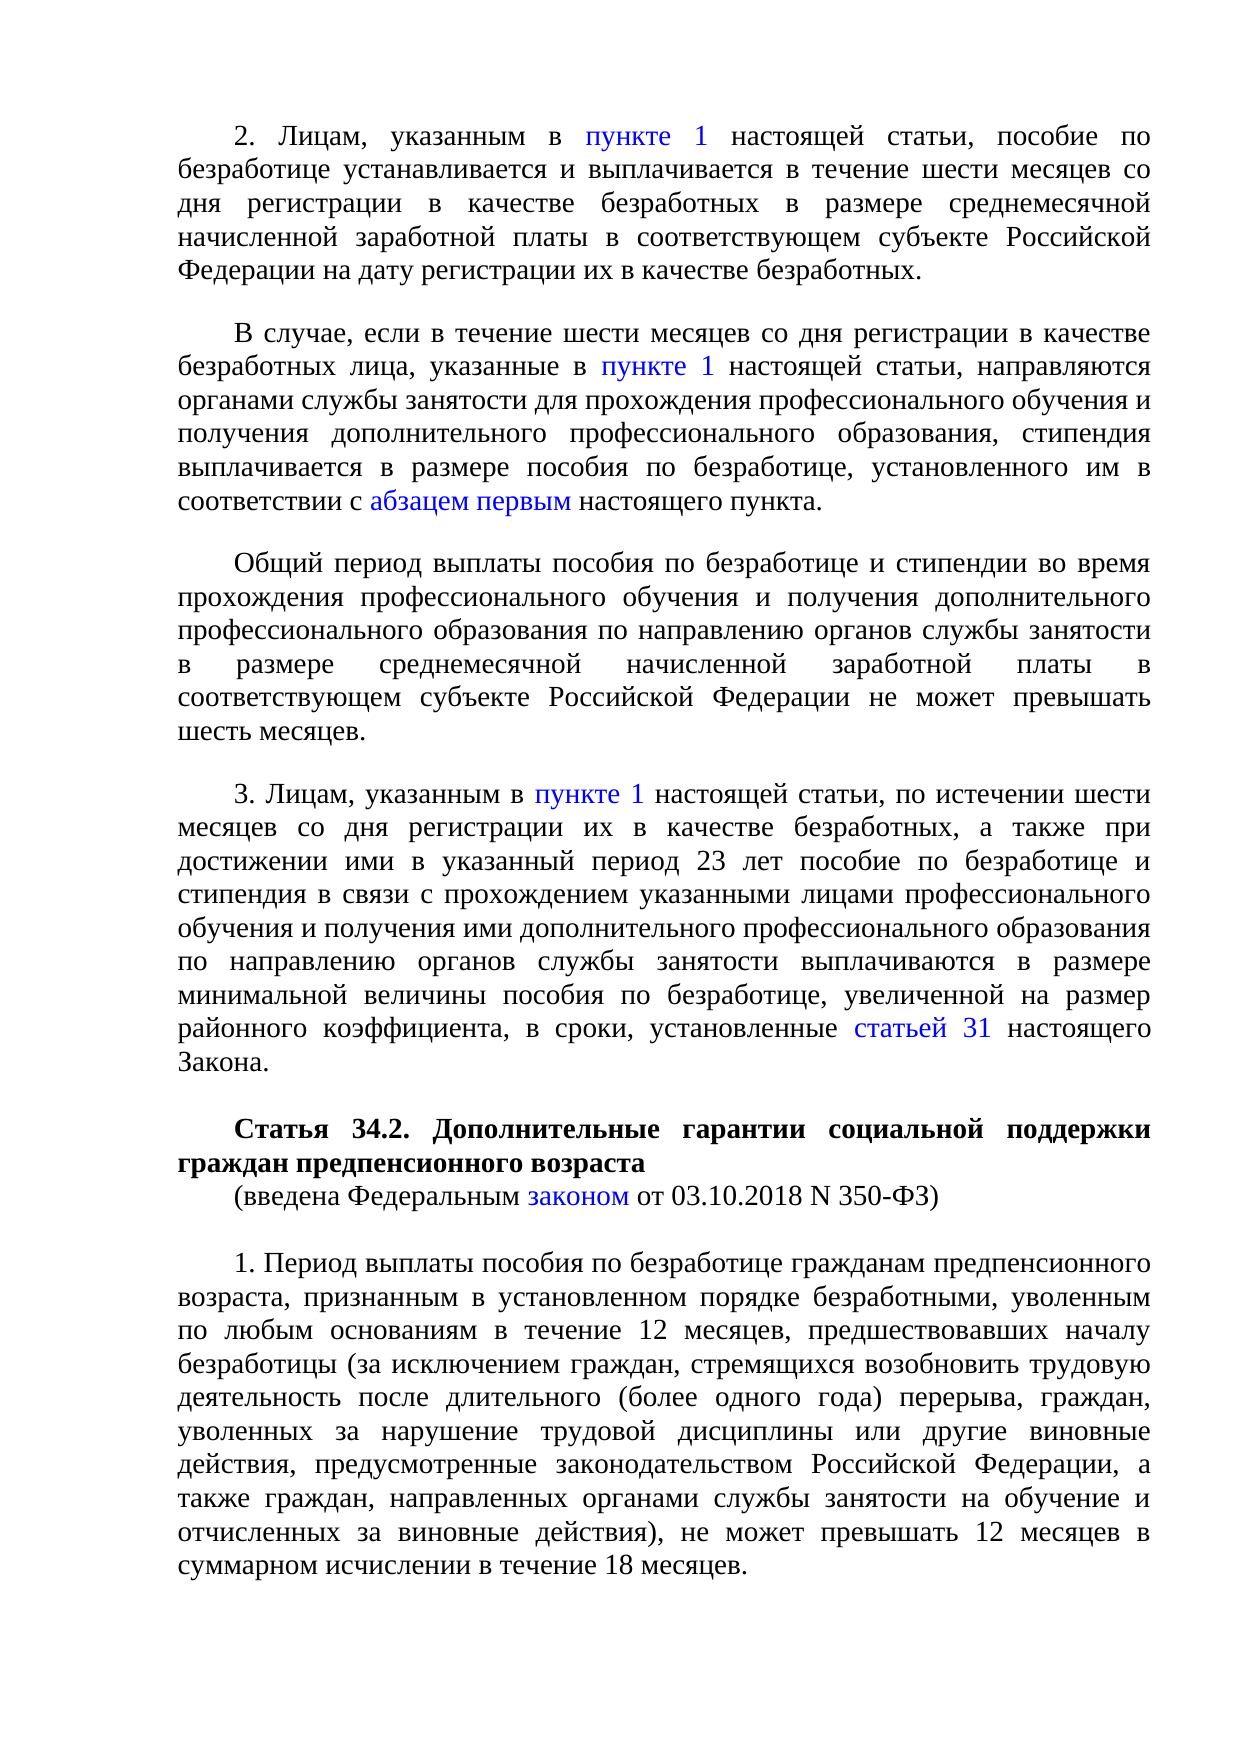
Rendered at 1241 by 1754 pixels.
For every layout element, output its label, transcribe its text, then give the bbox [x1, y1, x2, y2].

text (введена Федеральным законом от 03.10.2018 N 350-ФЗ) [177, 1178, 1152, 1212]
text Общий период выплаты пособия по безработице и стипендии во время прохождения профессионального обучения и получения дополнительного профессионального образования по направлению органов службы занятости в размере среднемесячной начисленной заработной платы в соответствующем субъекте Российской Федерации не может превышать шесть месяцев. [177, 545, 1152, 747]
text 3. Лицам, указанным в пункте 1 настоящей статьи, по истечении шести месяцев со дня регистрации их в качестве безработных, а также при достижении ими в указанный период 23 лет пособие по безработице и стипендия в связи с прохождением указанными лицами профессионального обучения и получения ими дополнительного профессионального образования по направлению органов службы занятости выплачиваются в размере минимальной величины пособия по безработице, увеличенной на размер районного коэффициента, в сроки, установленные статьей 31 настоящего Закона. [177, 776, 1152, 1078]
text 1. Период выплаты пособия по безработице гражданам предпенсионного возраста, признанным в установленном порядке безработными, уволенным по любым основаниям в течение 12 месяцев, предшествовавших началу безработицы (за исключением граждан, стремящихся возобновить трудовую деятельность после длительного (более одного года) перерыва, граждан, уволенных за нарушение трудовой дисциплины или другие виновные действия, предусмотренные законодательством Российской Федерации, а также граждан, направленных органами службы занятости на обучение и отчисленных за виновные действия), не может превышать 12 месяцев в суммарном исчислении в течение 18 месяцев. [177, 1245, 1152, 1581]
title Статья 34.2. Дополнительные гарантии социальной поддержки граждан предпенсионного возраста [177, 1111, 1152, 1178]
text 2. Лицам, указанным в пункте 1 настоящей статьи, пособие по безработице устанавливается и выплачивается в течение шести месяцев со дня регистрации в качестве безработных в размере среднемесячной начисленной заработной платы в соответствующем субъекте Российской Федерации на дату регистрации их в качестве безработных. [177, 118, 1152, 286]
text В случае, если в течение шести месяцев со дня регистрации в качестве безработных лица, указанные в пункте 1 настоящей статьи, направляются органами службы занятости для прохождения профессионального обучения и получения дополнительного профессионального образования, стипендия выплачивается в размере пособия по безработице, установленного им в соответствии с абзацем первым настоящего пункта. [177, 315, 1152, 516]
